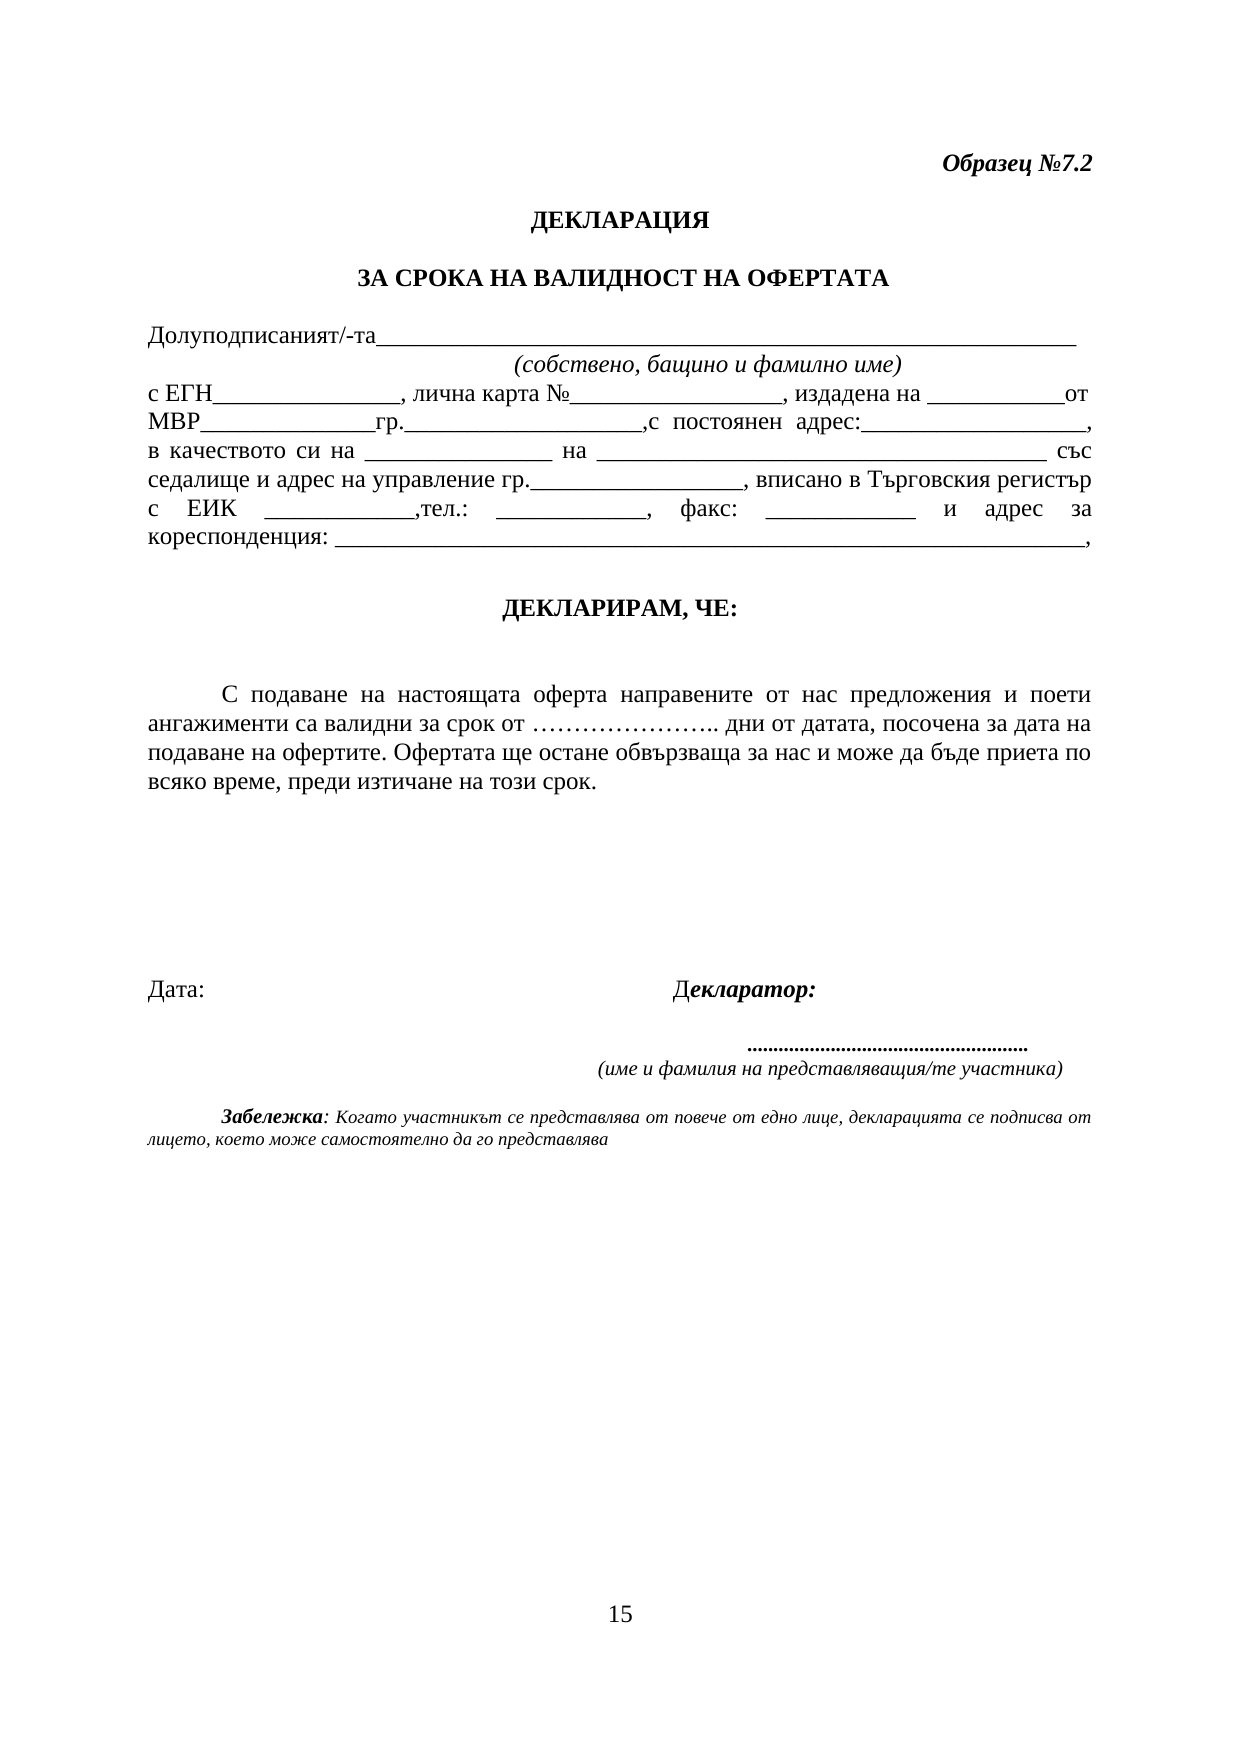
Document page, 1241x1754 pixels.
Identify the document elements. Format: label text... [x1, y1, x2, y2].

text Забележка: Когато участникът се представлява от повече от едно лице, декларацията се подписва от лицето, което може самостоятелно да го представлява [148, 1104, 1093, 1149]
text МВР______________гр.___________________,с постоянен адрес:__________________, в качеството си на _______________ на ____________________________________ със седалище и адрес на управление гр._________________, вписано в Търговския регистър с ЕИК ____________,тел.: ____________, факс: ____________ и адрес за кореспонденция: ____________________________________________________________, [148, 406, 1093, 550]
text ДЕКЛАРАЦИЯ [148, 205, 1093, 234]
text Долуподписаният/-та________________________________________________________ [148, 320, 1093, 349]
text ...................................................... [221, 1032, 1093, 1056]
text Дата: Декларатор: [148, 974, 1093, 1003]
text (име и фамилия на представляващия/те участника) [598, 1056, 1093, 1080]
text (собствено, бащино и фамилно име) [148, 349, 1093, 378]
text ЗА СРОКА НА ВАЛИДНОСТ НА ОФЕРТАТА [148, 263, 1093, 291]
text с ЕГН_______________, лична карта №_________________, издадена на ___________от [148, 378, 1093, 406]
text ДЕКЛАРИРАМ, ЧЕ: [148, 593, 1093, 622]
text Образец №7.2 [148, 148, 1093, 176]
text С подаване на настоящата оферта направените от нас предложения и поети ангажименти са валидни за срок от ………………….. дни от датата, посочена за дата на подаване на офертите. Офертата ще остане обвързваща за нас и може да бъде приета по всяко време, преди изтичане на този срок. [148, 679, 1093, 794]
